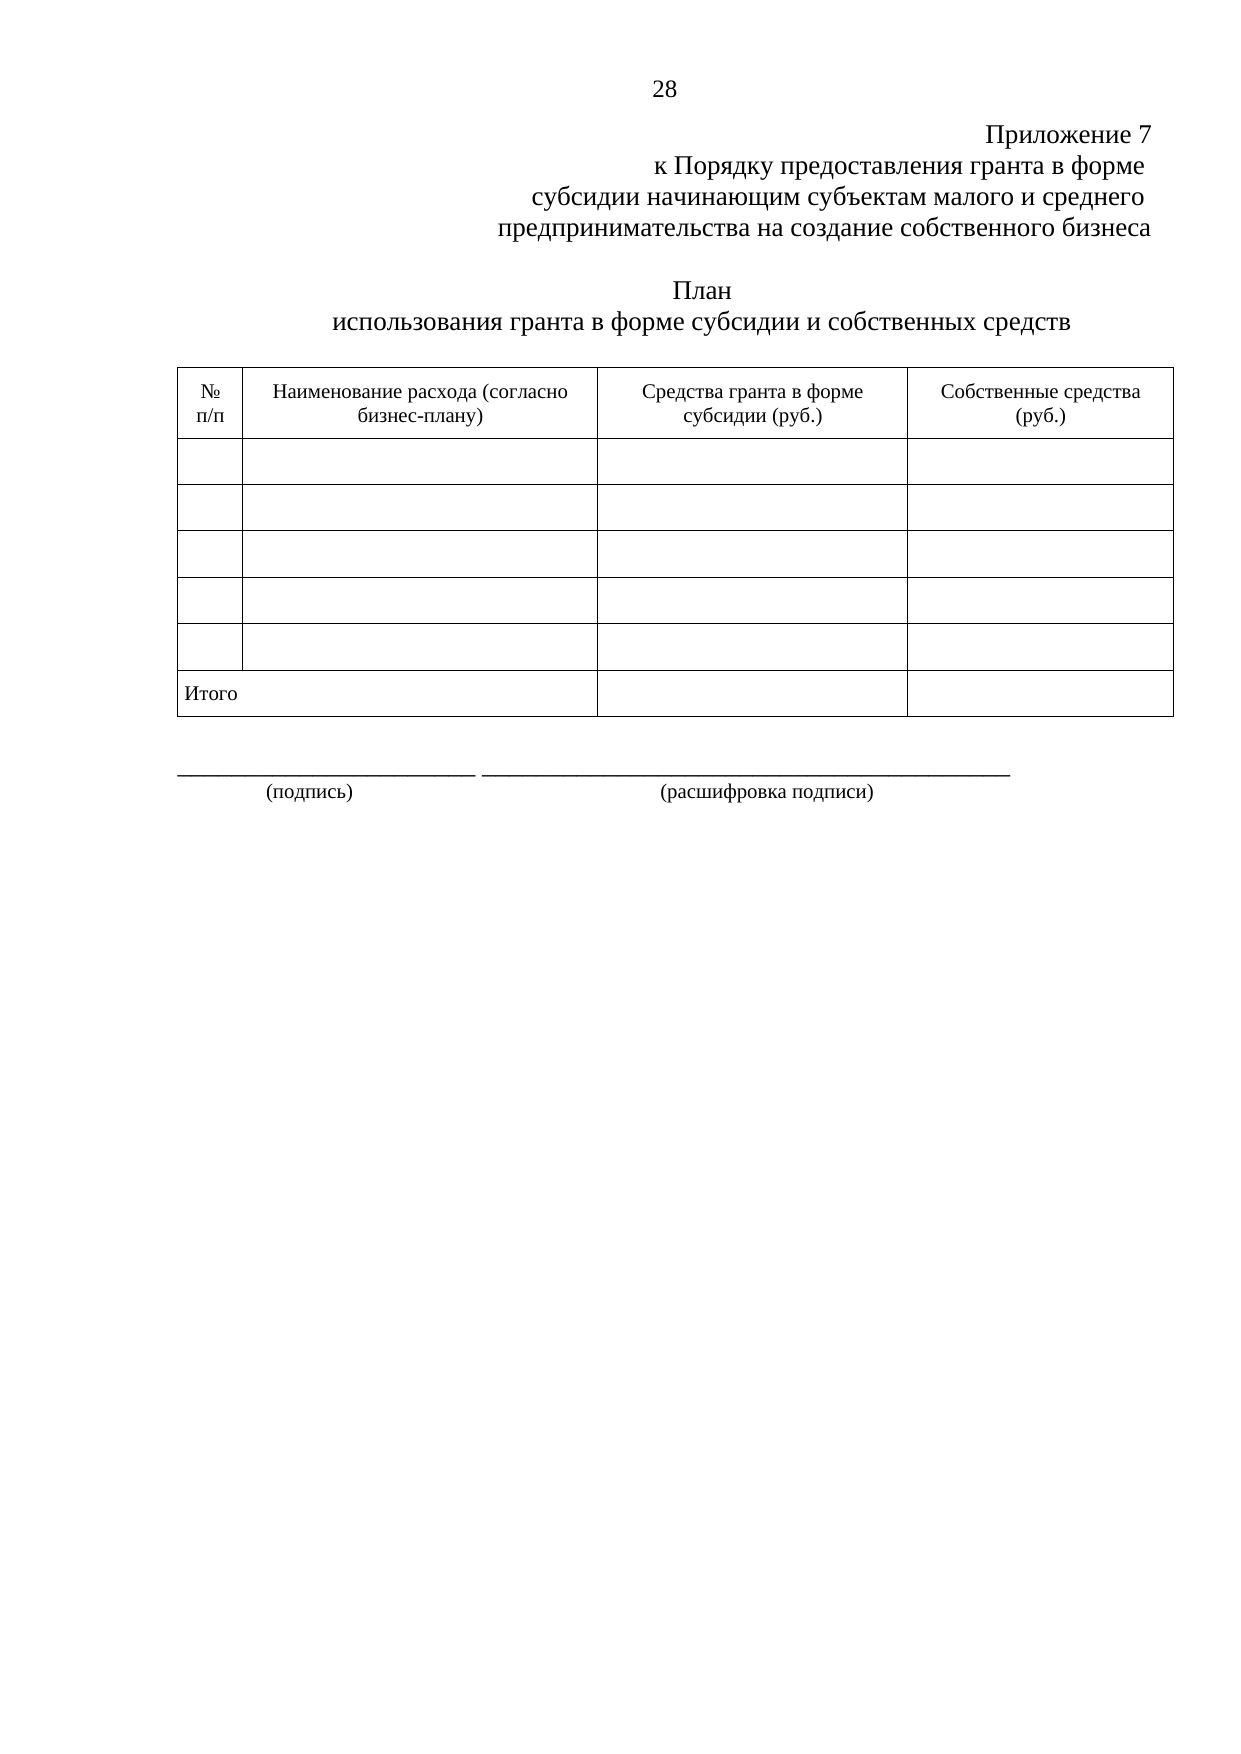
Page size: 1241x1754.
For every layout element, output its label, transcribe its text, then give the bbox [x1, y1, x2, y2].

table_cell [178, 531, 242, 577]
table_cell [908, 671, 1173, 716]
table_cell [598, 671, 907, 716]
table_header Средства гранта в форме субсидии (руб.) [598, 368, 907, 438]
table_cell [178, 485, 242, 530]
table_cell [243, 485, 597, 530]
table_cell [598, 439, 907, 484]
table_header № п/п [178, 368, 242, 438]
table_cell [598, 624, 907, 669]
table_header Собственные средства (руб.) [908, 368, 1173, 438]
table_cell [598, 578, 907, 623]
table_cell [243, 439, 597, 484]
table_cell [598, 485, 907, 530]
table_cell [178, 439, 242, 484]
text ______________________ _______________________________________ [177, 748, 1152, 779]
text Приложение 7 [177, 118, 1152, 149]
table_cell [243, 578, 597, 623]
table_cell [243, 531, 597, 577]
text План [177, 274, 1152, 305]
table_cell [908, 485, 1173, 530]
table_cell [243, 624, 597, 669]
table_cell [598, 531, 907, 577]
table_cell [178, 578, 242, 623]
table_header Наименование расхода (согласно бизнес-плану) [243, 368, 597, 438]
text к Порядку предоставления гранта в форме субсидии начинающим субъектам малого и среднего предпринимательства на создание собственного бизнеса [177, 149, 1152, 243]
table_cell Итого [178, 671, 597, 716]
text использования гранта в форме субсидии и собственных средств [177, 305, 1152, 336]
table_cell [178, 624, 242, 669]
text (подпись) (расшифровка подписи) [177, 779, 1152, 803]
table_cell [908, 439, 1173, 484]
table_cell [908, 531, 1173, 577]
table_cell [908, 578, 1173, 623]
table_cell [908, 624, 1173, 669]
